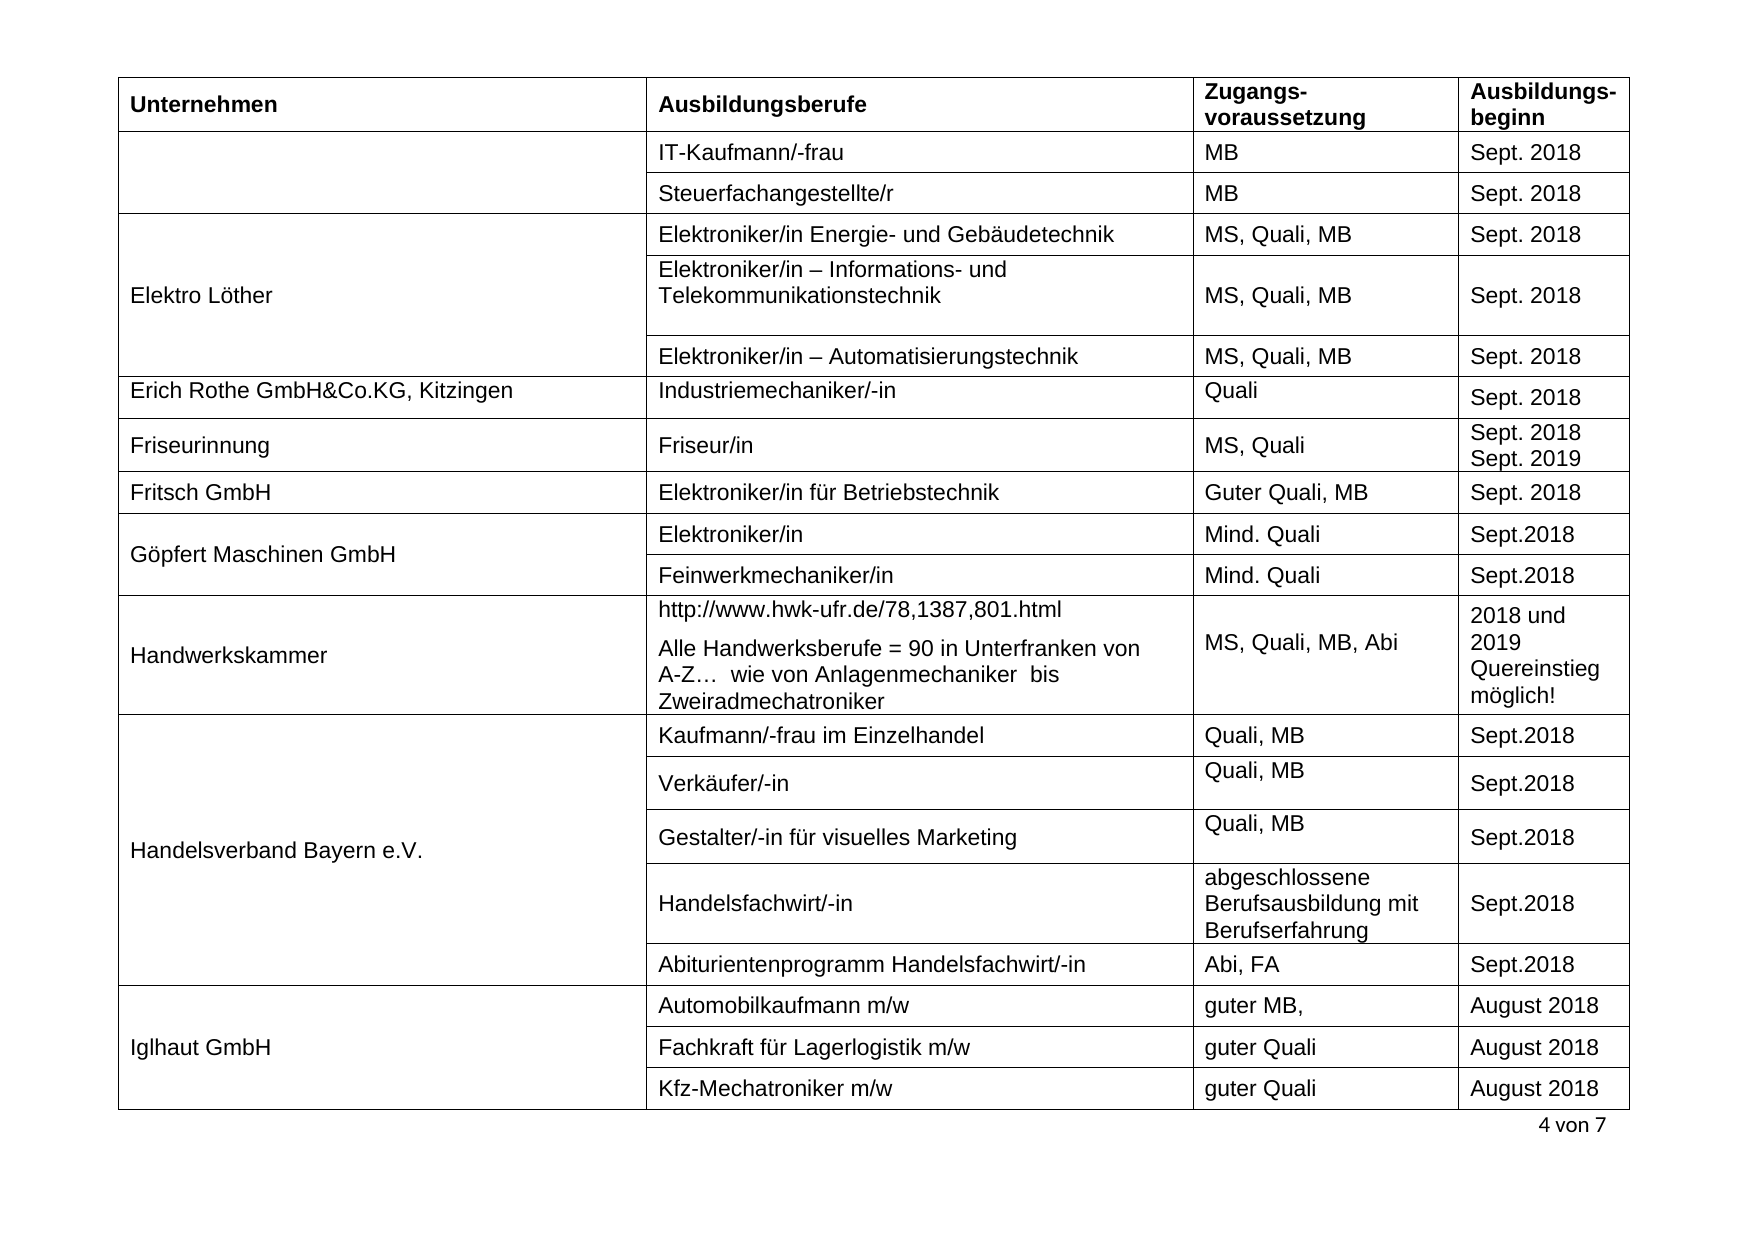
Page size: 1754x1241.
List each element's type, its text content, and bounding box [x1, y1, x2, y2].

table_cell MS, Quali, MB [1194, 214, 1458, 254]
table_cell Sept.2018 [1459, 514, 1629, 554]
table_cell Elektroniker/in Energie- und Gebäudetechnik [647, 214, 1193, 254]
table_cell Friseurinnung [119, 419, 646, 471]
table_cell Sept.2018 [1459, 757, 1629, 809]
table_cell IT-Kaufmann/-frau [647, 132, 1193, 172]
table_header Ausbildungs-beginn [1459, 78, 1629, 131]
table_cell August 2018 [1459, 1027, 1629, 1067]
table_cell Gestalter/-in für visuelles Marketing [647, 810, 1193, 863]
table_cell MS, Quali, MB [1194, 336, 1458, 376]
table_cell http://www.hwk-ufr.de/78,1387,801.html Alle Handwerksberufe = 90 in Unterfranken von A-Z… wie von Anlagenmechaniker bis Zweiradmechatroniker [647, 596, 1193, 714]
table_cell Iglhaut GmbH [119, 986, 646, 1108]
table_cell Mind. Quali [1194, 514, 1458, 554]
table_cell MS, Quali, MB, Abi [1194, 596, 1458, 714]
table_cell Sept.2018 [1459, 810, 1629, 863]
table_cell guter MB, [1194, 986, 1458, 1026]
table_cell Sept. 2018 [1459, 256, 1629, 335]
table_header Ausbildungsberufe [647, 78, 1193, 131]
table_cell Abi, FA [1194, 944, 1458, 984]
table_cell Sept. 2018 [1459, 472, 1629, 512]
table_cell 2018 und 2019 Quereinstieg möglich! [1459, 596, 1629, 714]
table_cell abgeschlossene Berufsausbildung mit Berufserfahrung [1194, 864, 1458, 943]
table_cell Mind. Quali [1194, 555, 1458, 595]
table_cell MB [1194, 173, 1458, 213]
table_cell Quali, MB [1194, 757, 1458, 809]
table_cell Sept.2018 [1459, 944, 1629, 984]
table_cell Fritsch GmbH [119, 472, 646, 512]
table_cell Göpfert Maschinen GmbH [119, 514, 646, 595]
table_cell Abiturientenprogramm Handelsfachwirt/-in [647, 944, 1193, 984]
table_cell Sept. 2018 Sept. 2019 [1459, 419, 1629, 471]
table_cell Sept.2018 [1459, 555, 1629, 595]
table_cell August 2018 [1459, 1068, 1629, 1108]
table_cell Handwerkskammer [119, 596, 646, 714]
table_header Zugangs-voraussetzung [1194, 78, 1458, 131]
table_cell Sept. 2018 [1459, 132, 1629, 172]
table_cell August 2018 [1459, 986, 1629, 1026]
table_cell Quali, MB [1194, 810, 1458, 863]
table_cell Sept. 2018 [1459, 214, 1629, 254]
table_cell Sept. 2018 [1459, 336, 1629, 376]
table_cell Kfz-Mechatroniker m/w [647, 1068, 1193, 1108]
table_header Unternehmen [119, 78, 646, 131]
table_cell Sept. 2018 [1459, 377, 1629, 417]
table_cell Handelsfachwirt/-in [647, 864, 1193, 943]
table_cell Elektroniker/in für Betriebstechnik [647, 472, 1193, 512]
table_cell Elektroniker/in – Automatisierungstechnik [647, 336, 1193, 376]
table_cell Elektroniker/in [647, 514, 1193, 554]
table_cell Elektro Löther [119, 214, 646, 376]
table_cell Sept.2018 [1459, 864, 1629, 943]
table_cell guter Quali [1194, 1027, 1458, 1067]
table_cell guter Quali [1194, 1068, 1458, 1108]
table_cell MS, Quali [1194, 419, 1458, 471]
table_cell Kaufmann/-frau im Einzelhandel [647, 715, 1193, 756]
table_cell Handelsverband Bayern e.V. [119, 715, 646, 984]
table_cell Sept.2018 [1459, 715, 1629, 756]
table_cell Verkäufer/-in [647, 757, 1193, 809]
table_cell Fachkraft für Lagerlogistik m/w [647, 1027, 1193, 1067]
table_cell Quali [1194, 377, 1458, 417]
table_cell Automobilkaufmann m/w [647, 986, 1193, 1026]
table_cell Industriemechaniker/-in [647, 377, 1193, 417]
table_cell MS, Quali, MB [1194, 256, 1458, 335]
table_cell Quali, MB [1194, 715, 1458, 756]
table_cell Friseur/in [647, 419, 1193, 471]
table_cell Guter Quali, MB [1194, 472, 1458, 512]
table_cell Steuerfachangestellte/r [647, 173, 1193, 213]
table_cell Elektroniker/in – Informations- und Telekommunikationstechnik [647, 256, 1193, 335]
table_cell Sept. 2018 [1459, 173, 1629, 213]
table_cell MB [1194, 132, 1458, 172]
table_cell Feinwerkmechaniker/in [647, 555, 1193, 595]
table_cell Erich Rothe GmbH&Co.KG, Kitzingen [119, 377, 646, 417]
